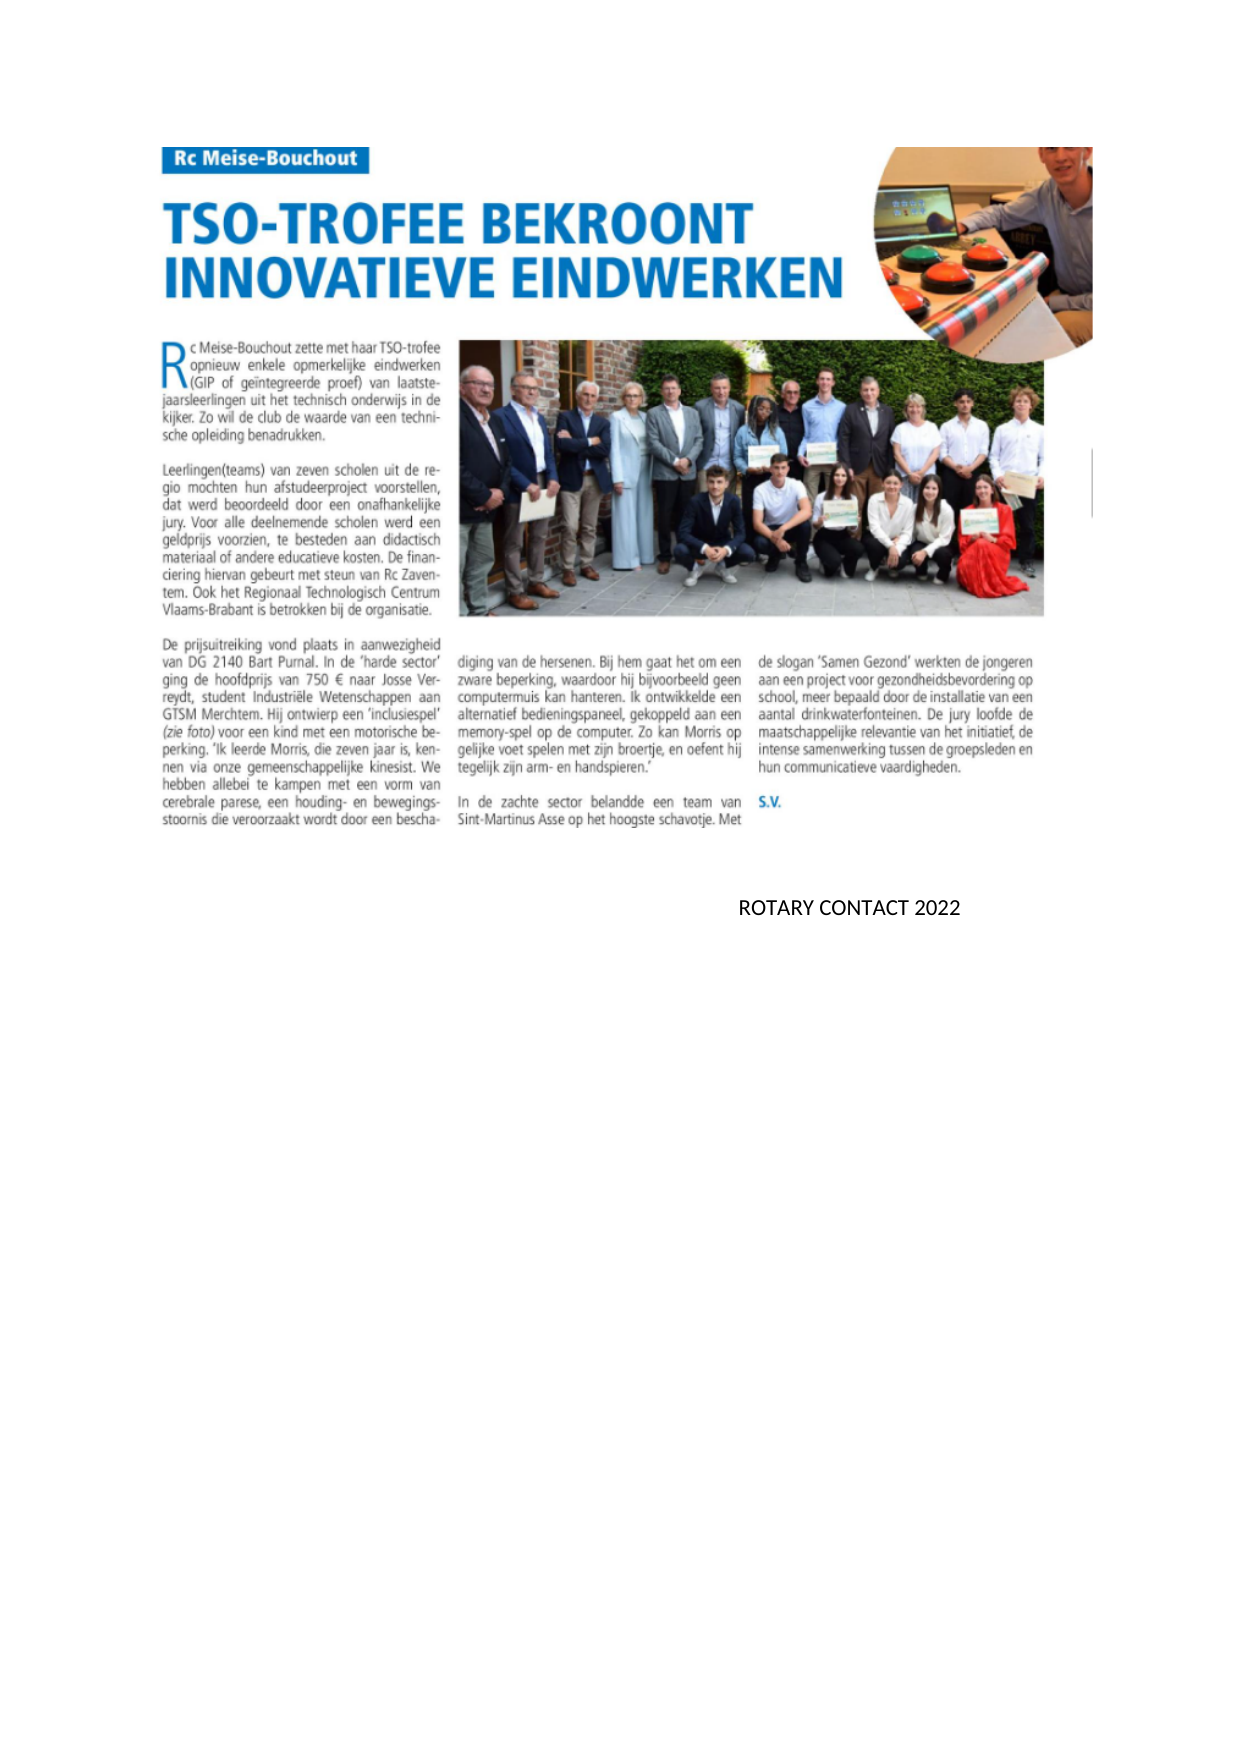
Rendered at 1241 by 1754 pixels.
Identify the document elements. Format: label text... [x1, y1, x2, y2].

text ROTARY CONTACT 2022 [148, 893, 1093, 921]
picture [147, 147, 1093, 828]
